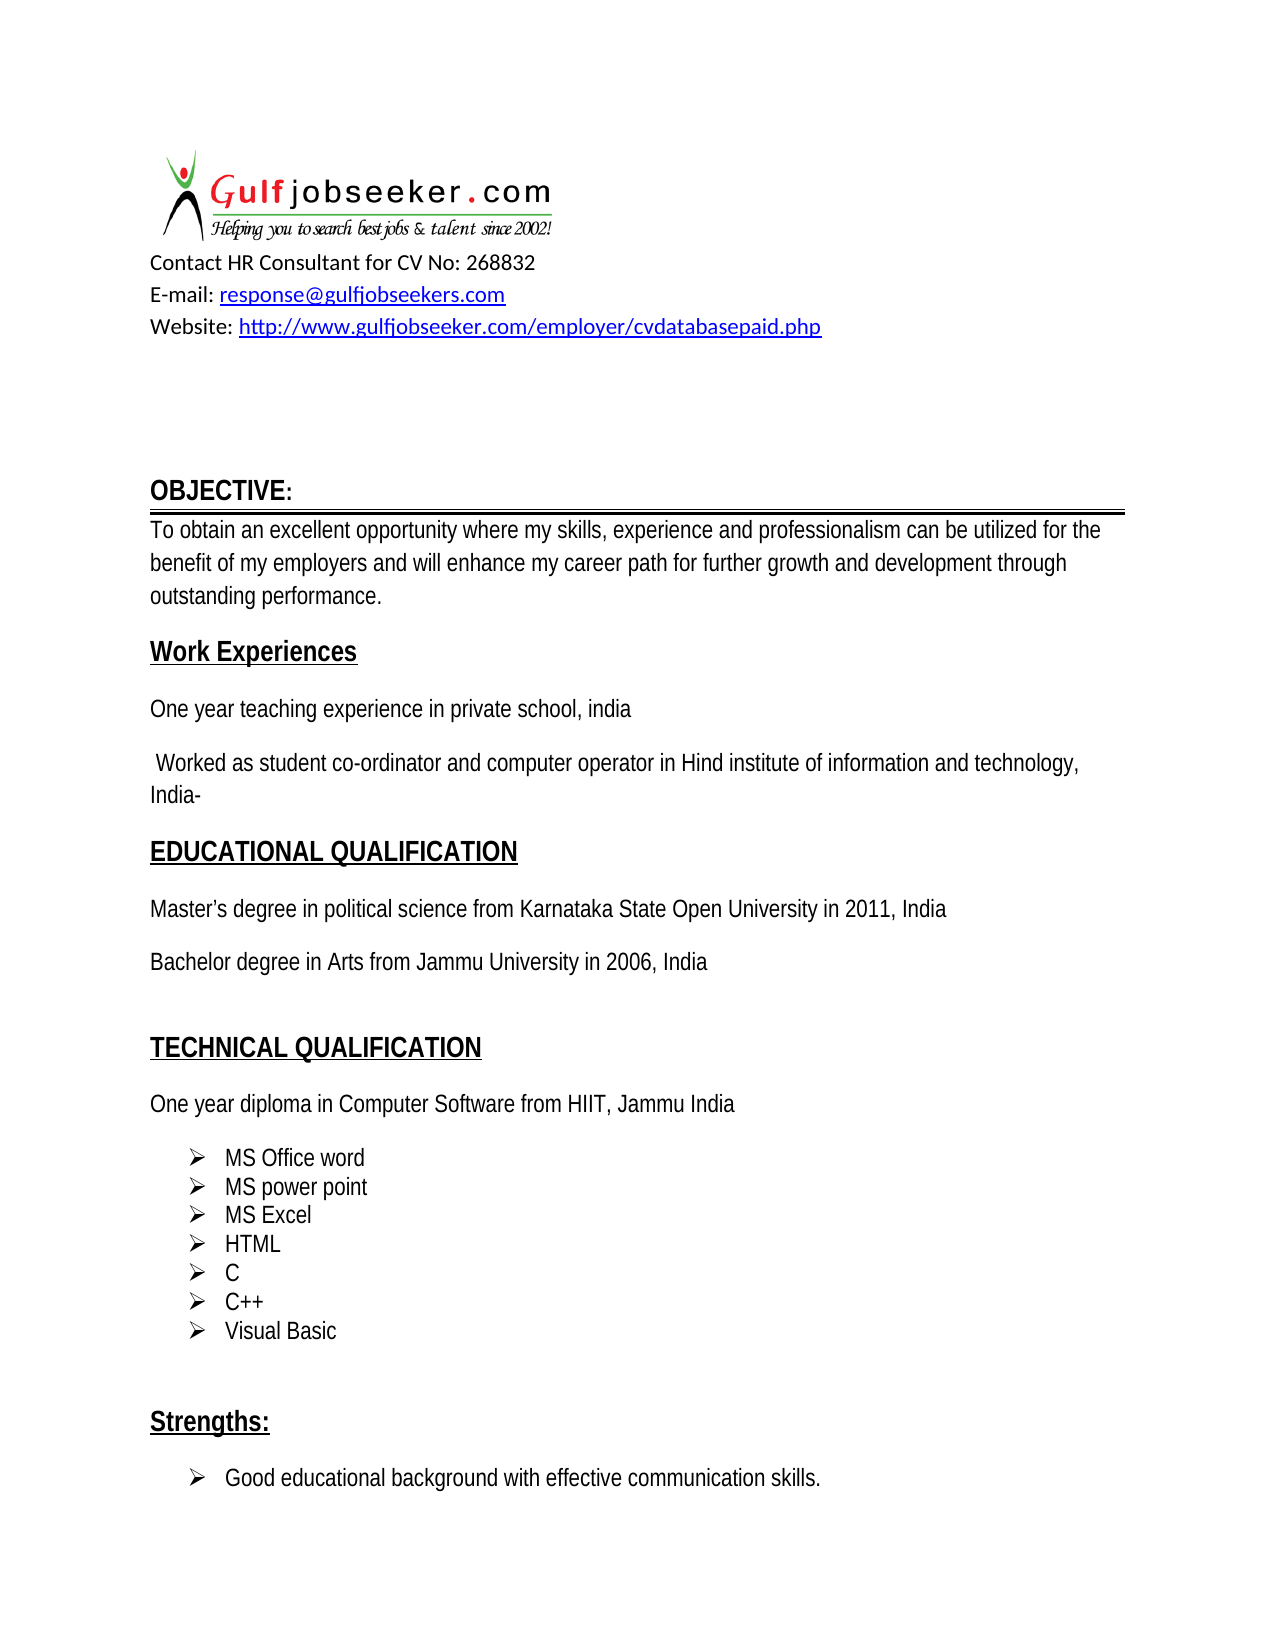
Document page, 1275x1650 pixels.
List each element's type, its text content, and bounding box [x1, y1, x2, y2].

text Bachelor degree in Arts from Jammu University in 2006, India [150, 947, 1125, 976]
list C++ [187, 1287, 1125, 1316]
text To obtain an excellent opportunity where my skills, experience and professionalism can be utilized for the benefit of my employers and will enhance my career path for further growth and development through outstanding performance. [150, 515, 1125, 609]
text Work Experiences [150, 634, 1125, 668]
text One year teaching experience in private school, india [150, 694, 1125, 722]
text Worked as student co-ordinator and computer operator in Hind institute of information and technology, India- [150, 748, 1125, 809]
list MS power point [187, 1172, 1125, 1200]
text Website: http://www.gulfjobseeker.com/employer/cvdatabasepaid.php [150, 312, 1125, 340]
list Visual Basic [187, 1316, 1125, 1345]
text OBJECTIVE: [150, 473, 1125, 509]
list HTML [187, 1229, 1125, 1258]
list MS Office word [187, 1143, 1125, 1172]
picture [150, 150, 575, 244]
text Contact HR Consultant for CV No: 268832 [150, 248, 1125, 276]
text TECHNICAL QUALIFICATION [150, 1030, 1125, 1063]
text Strengths: [150, 1404, 1125, 1437]
text E-mail: response@gulfjobseekers.com [150, 280, 1125, 308]
text EDUCATIONAL QUALIFICATION [150, 834, 1125, 868]
list Good educational background with effective communication skills. [187, 1463, 1125, 1492]
list C [187, 1258, 1125, 1287]
list MS Excel [187, 1200, 1125, 1229]
text One year diploma in Computer Software from HIIT, Jammu India [150, 1089, 1125, 1118]
text Master’s degree in political science from Karnataka State Open University in 2011, India [150, 893, 1125, 922]
